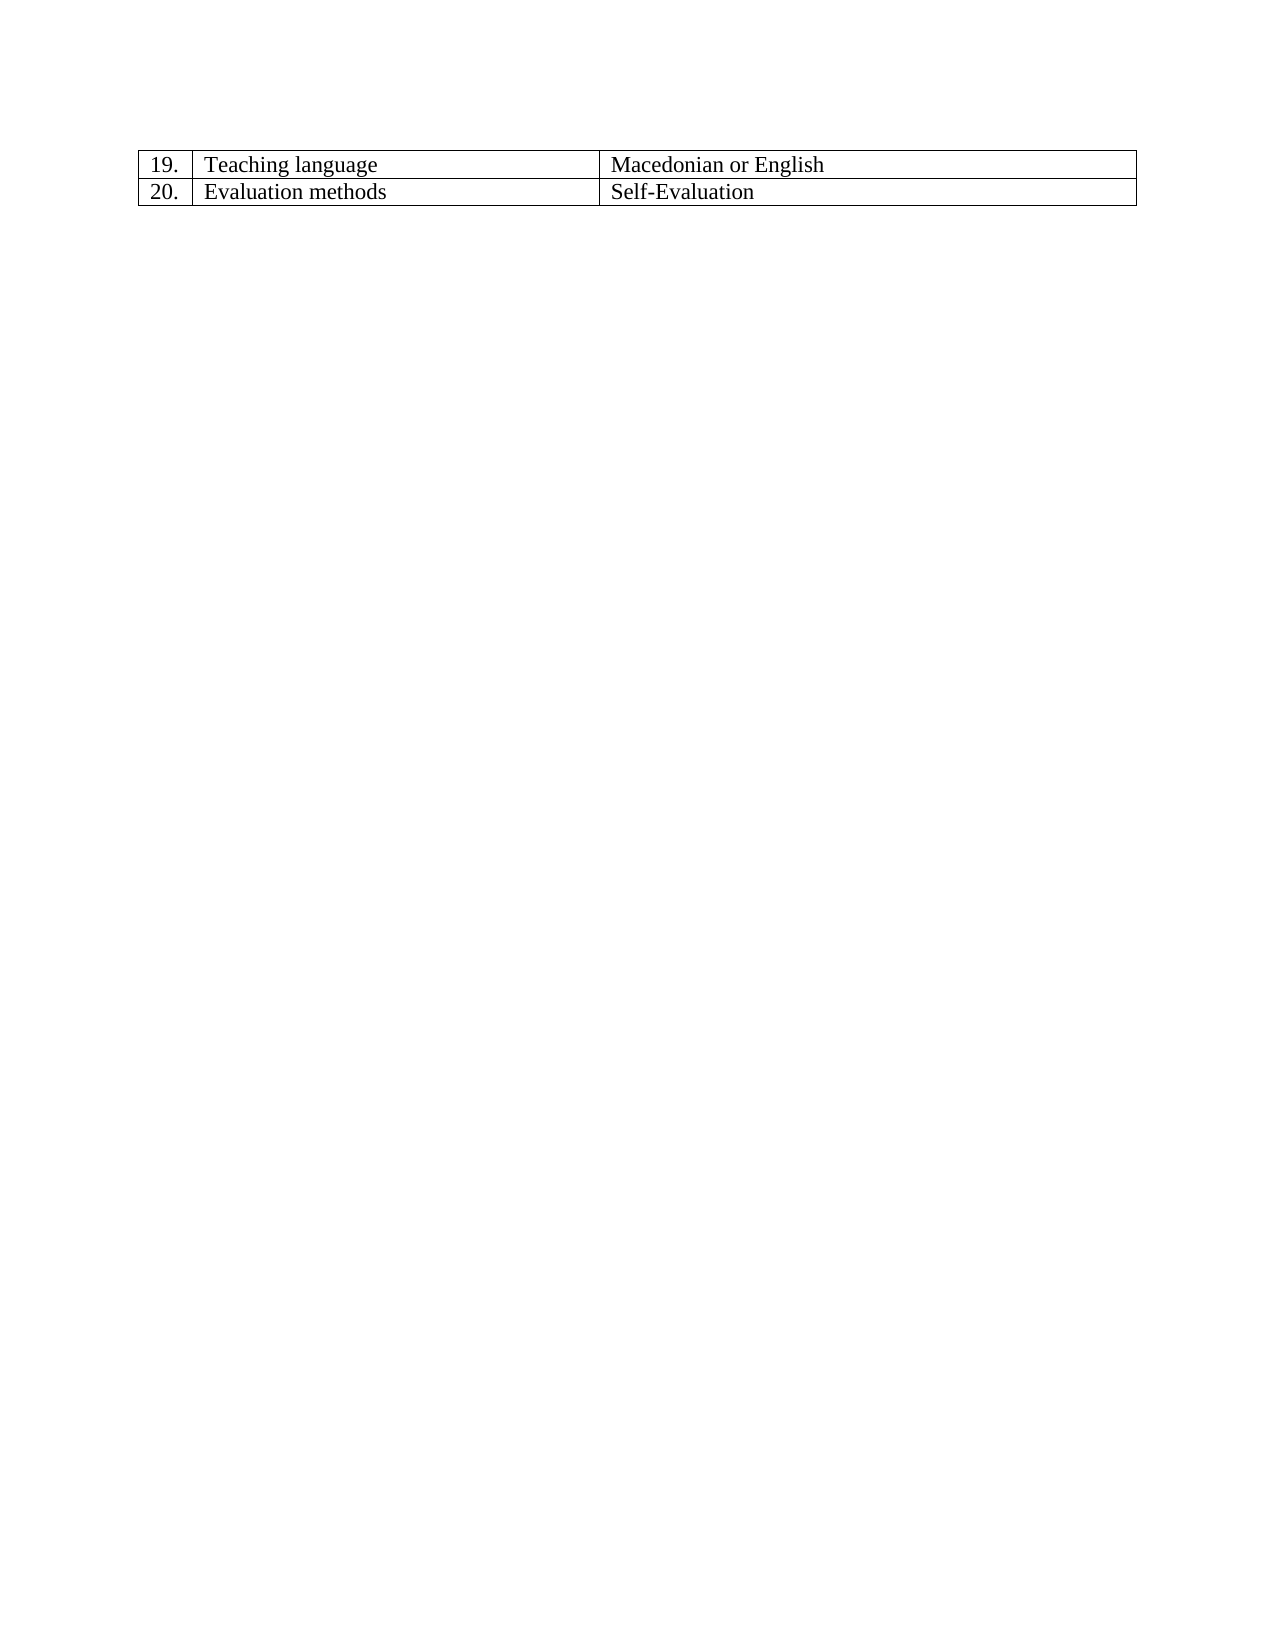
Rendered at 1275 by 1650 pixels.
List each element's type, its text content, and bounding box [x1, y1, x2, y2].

table_cell Evaluation methods [193, 179, 599, 205]
table_cell Teaching language [193, 151, 599, 177]
table_cell 20. [139, 179, 192, 205]
table_cell 19. [139, 151, 192, 177]
table_cell Macedonian or English [600, 151, 1136, 177]
table_cell Self-Evaluation [600, 179, 1136, 205]
